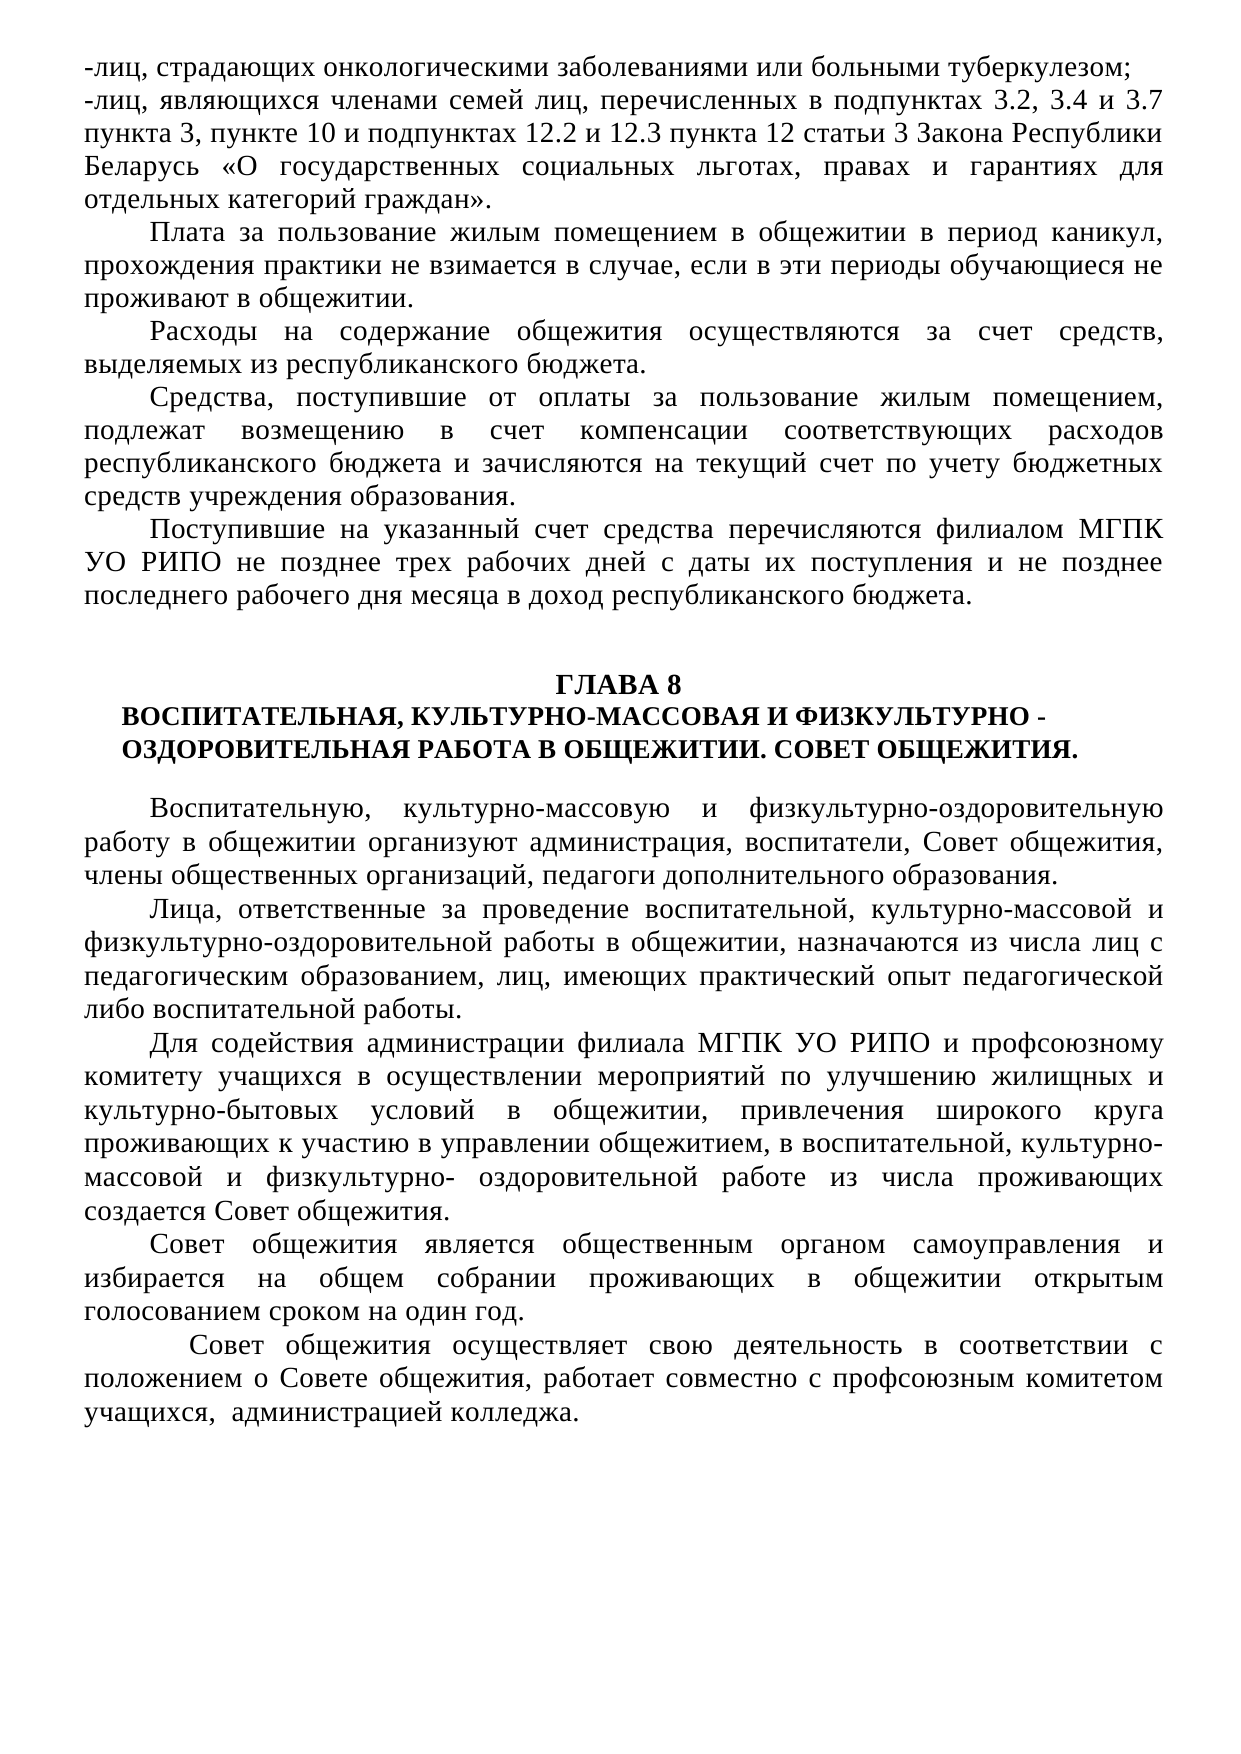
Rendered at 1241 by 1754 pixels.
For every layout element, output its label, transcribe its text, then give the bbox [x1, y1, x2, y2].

text Средства, поступившие от оплаты за пользование жилым помещением, подлежат возмещению в счет компенсации соответствующих расходов республиканского бюджета и зачисляются на текущий счет по учету бюджетных средств учреждения образования. [84, 380, 1165, 512]
text ВОСПИТАТЕЛЬНАЯ, КУЛЬТУРНО-МАССОВАЯ И ФИЗКУЛЬТУРНО - ОЗДОРОВИТЕЛЬНАЯ РАБОТА В ОБЩЕЖИТИИ. СОВЕТ ОБЩЕЖИТИЯ. [121, 698, 1130, 766]
text -лиц, являющихся членами семей лиц, перечисленных в подпунктах 3.2, 3.4 и 3.7 пункта 3, пункте 10 и подпунктах 12.2 и 12.3 пункта 12 статьи 3 Закона Республики Беларусь «О государственных социальных льготах, правах и гарантиях для отдельных категорий граждан». [84, 83, 1165, 215]
text -лиц, страдающих онкологическими заболеваниями или больными туберкулезом; [84, 50, 1167, 83]
text Расходы на содержание общежития осуществляются за счет средств, выделяемых из республиканского бюджета. [84, 314, 1165, 380]
text Совет общежития является общественным органом самоуправления и избирается на общем собрании проживающих в общежитии открытым голосованием сроком на один год. [84, 1227, 1165, 1327]
text Воспитательную, культурно-массовую и физкультурно-оздоровительную работу в общежитии организуют администрация, воспитатели, Совет общежития, члены общественных организаций, педагоги дополнительного образования. [84, 791, 1165, 891]
text Поступившие на указанный счет средства перечисляются филиалом МГПК УО РИПО не позднее трех рабочих дней с даты их поступления и не позднее последнего рабочего дня месяца в доход республиканского бюджета. [84, 512, 1165, 611]
text Совет общежития осуществляет свою деятельность в соответствии с положением о Совете общежития, работает совместно с профсоюзным комитетом учащихся, администрацией колледжа. [84, 1327, 1165, 1428]
text Плата за пользование жилым помещением в общежитии в период каникул, прохождения практики не взимается в случае, если в эти периоды обучающиеся не проживают в общежитии. [84, 215, 1165, 314]
text Для содействия администрации филиала МГПК УО РИПО и профсоюзному комитету учащихся в осуществлении мероприятий по улучшению жилищных и культурно-бытовых условий в общежитии, привлечения широкого круга проживающих к участию в управлении общежитием, в воспитательной, культурно-массовой и физкультурно- оздоровительной работе из числа проживающих создается Совет общежития. [84, 1025, 1165, 1227]
text ГЛАВА 8 [76, 677, 1161, 698]
text Лица, ответственные за проведение воспитательной, культурно-массовой и физкультурно-оздоровительной работы в общежитии, назначаются из числа лиц с педагогическим образованием, лиц, имеющих практический опыт педагогической либо воспитательной работы. [84, 891, 1165, 1025]
